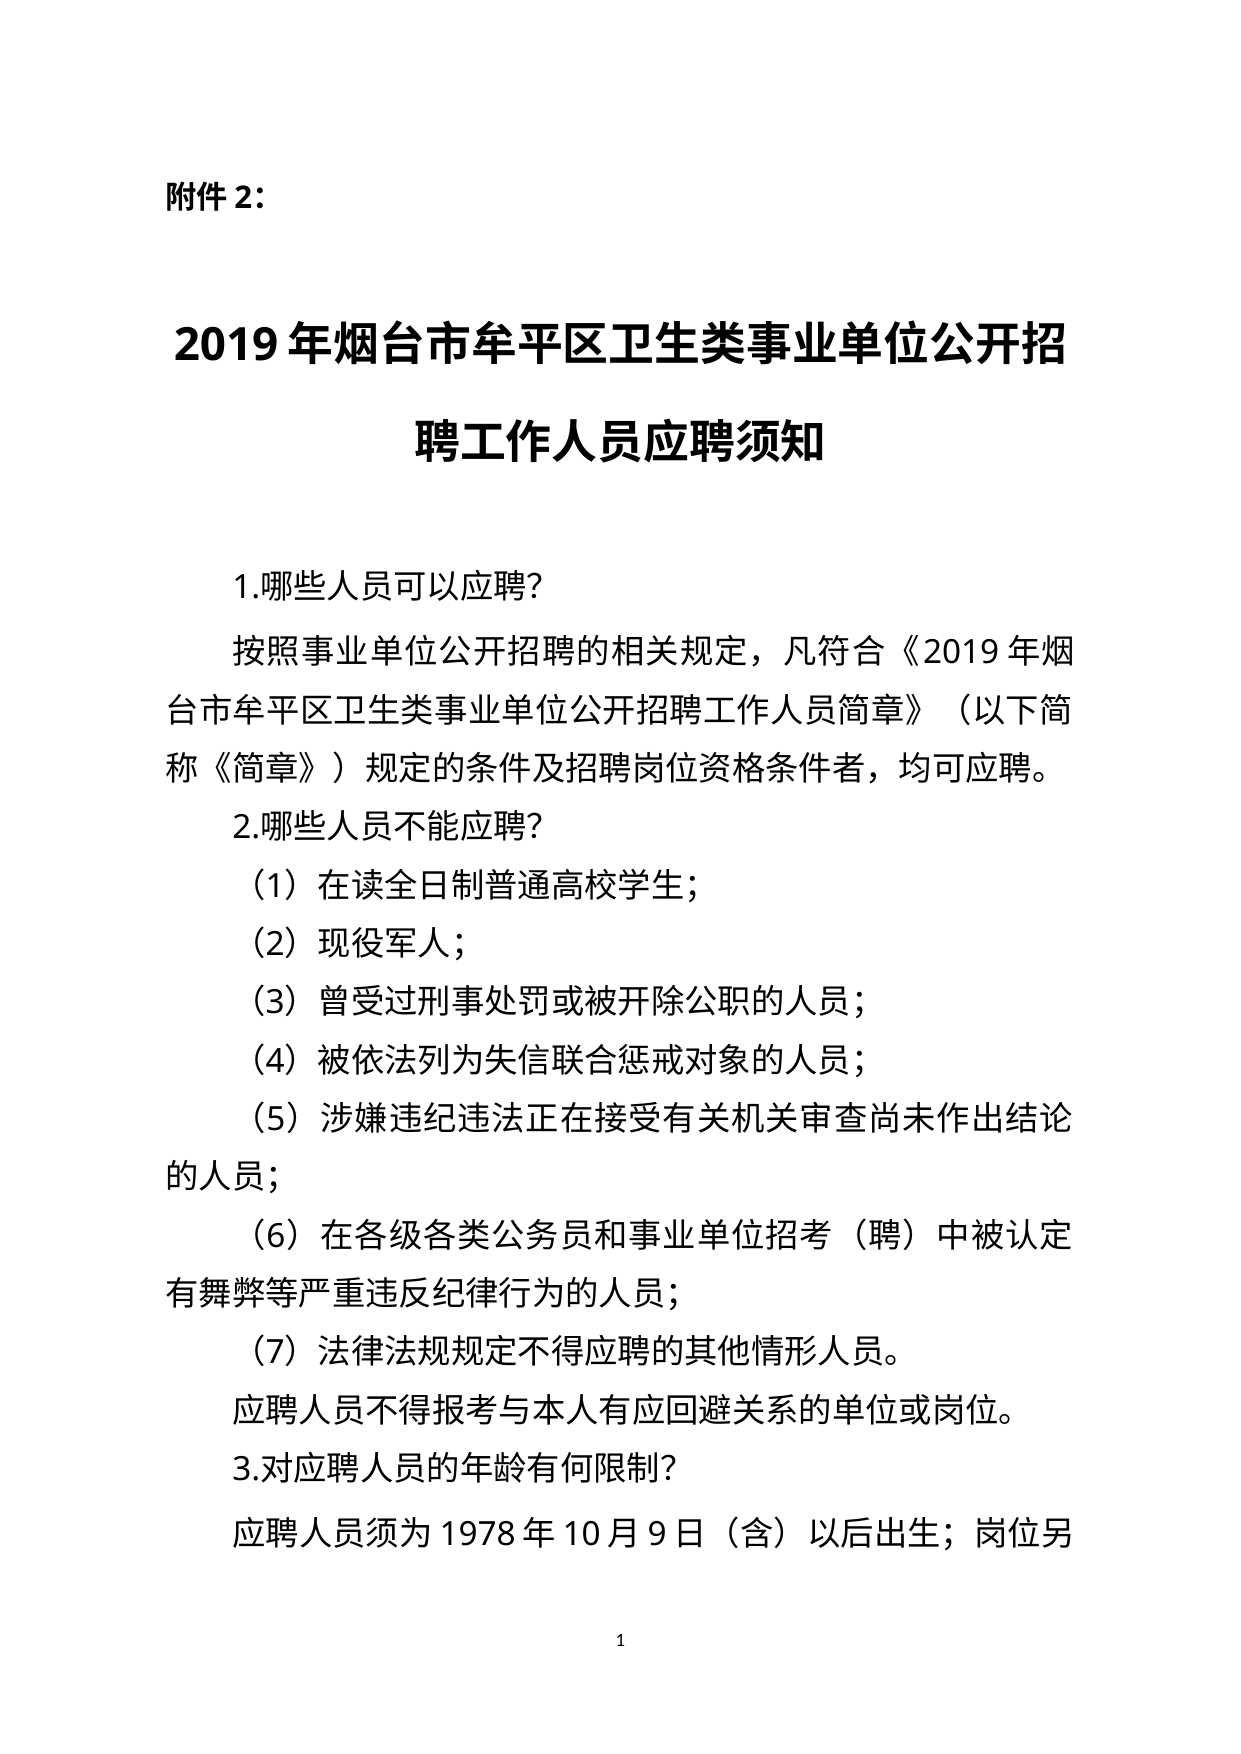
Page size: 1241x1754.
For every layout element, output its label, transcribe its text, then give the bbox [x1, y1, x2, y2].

text 2.哪些人员不能应聘？ [165, 792, 1075, 850]
text （7）法律法规规定不得应聘的其他情形人员。 [165, 1317, 1075, 1375]
text （1）在读全日制普通高校学生； [165, 850, 1075, 909]
text （6）在各级各类公务员和事业单位招考（聘）中被认定有舞弊等严重违反纪律行为的人员； [165, 1200, 1075, 1317]
text 应聘人员不得报考与本人有应回避关系的单位或岗位。 [165, 1375, 1075, 1434]
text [165, 1499, 1075, 1557]
text （4）被依法列为失信联合惩戒对象的人员； [165, 1025, 1075, 1084]
text （3）曾受过刑事处罚或被开除公职的人员； [165, 967, 1075, 1025]
text （5）涉嫌违纪违法正在接受有关机关审查尚未作出结论的人员； [165, 1084, 1075, 1200]
text 按照事业单位公开招聘的相关规定，凡符合《2019年烟台市牟平区卫生类事业单位公开招聘工作人员简章》（以下简称《简章》）规定的条件及招聘岗位资格条件者，均可应聘。 [165, 617, 1075, 792]
text （2）现役军人； [165, 909, 1075, 967]
text 1.哪些人员可以应聘？ [165, 552, 1075, 617]
text 3.对应聘人员的年龄有何限制？ [165, 1434, 1075, 1499]
text 附件2： [165, 162, 1075, 227]
text 2019年烟台市牟平区卫生类事业单位公开招聘工作人员应聘须知 [165, 292, 1075, 487]
